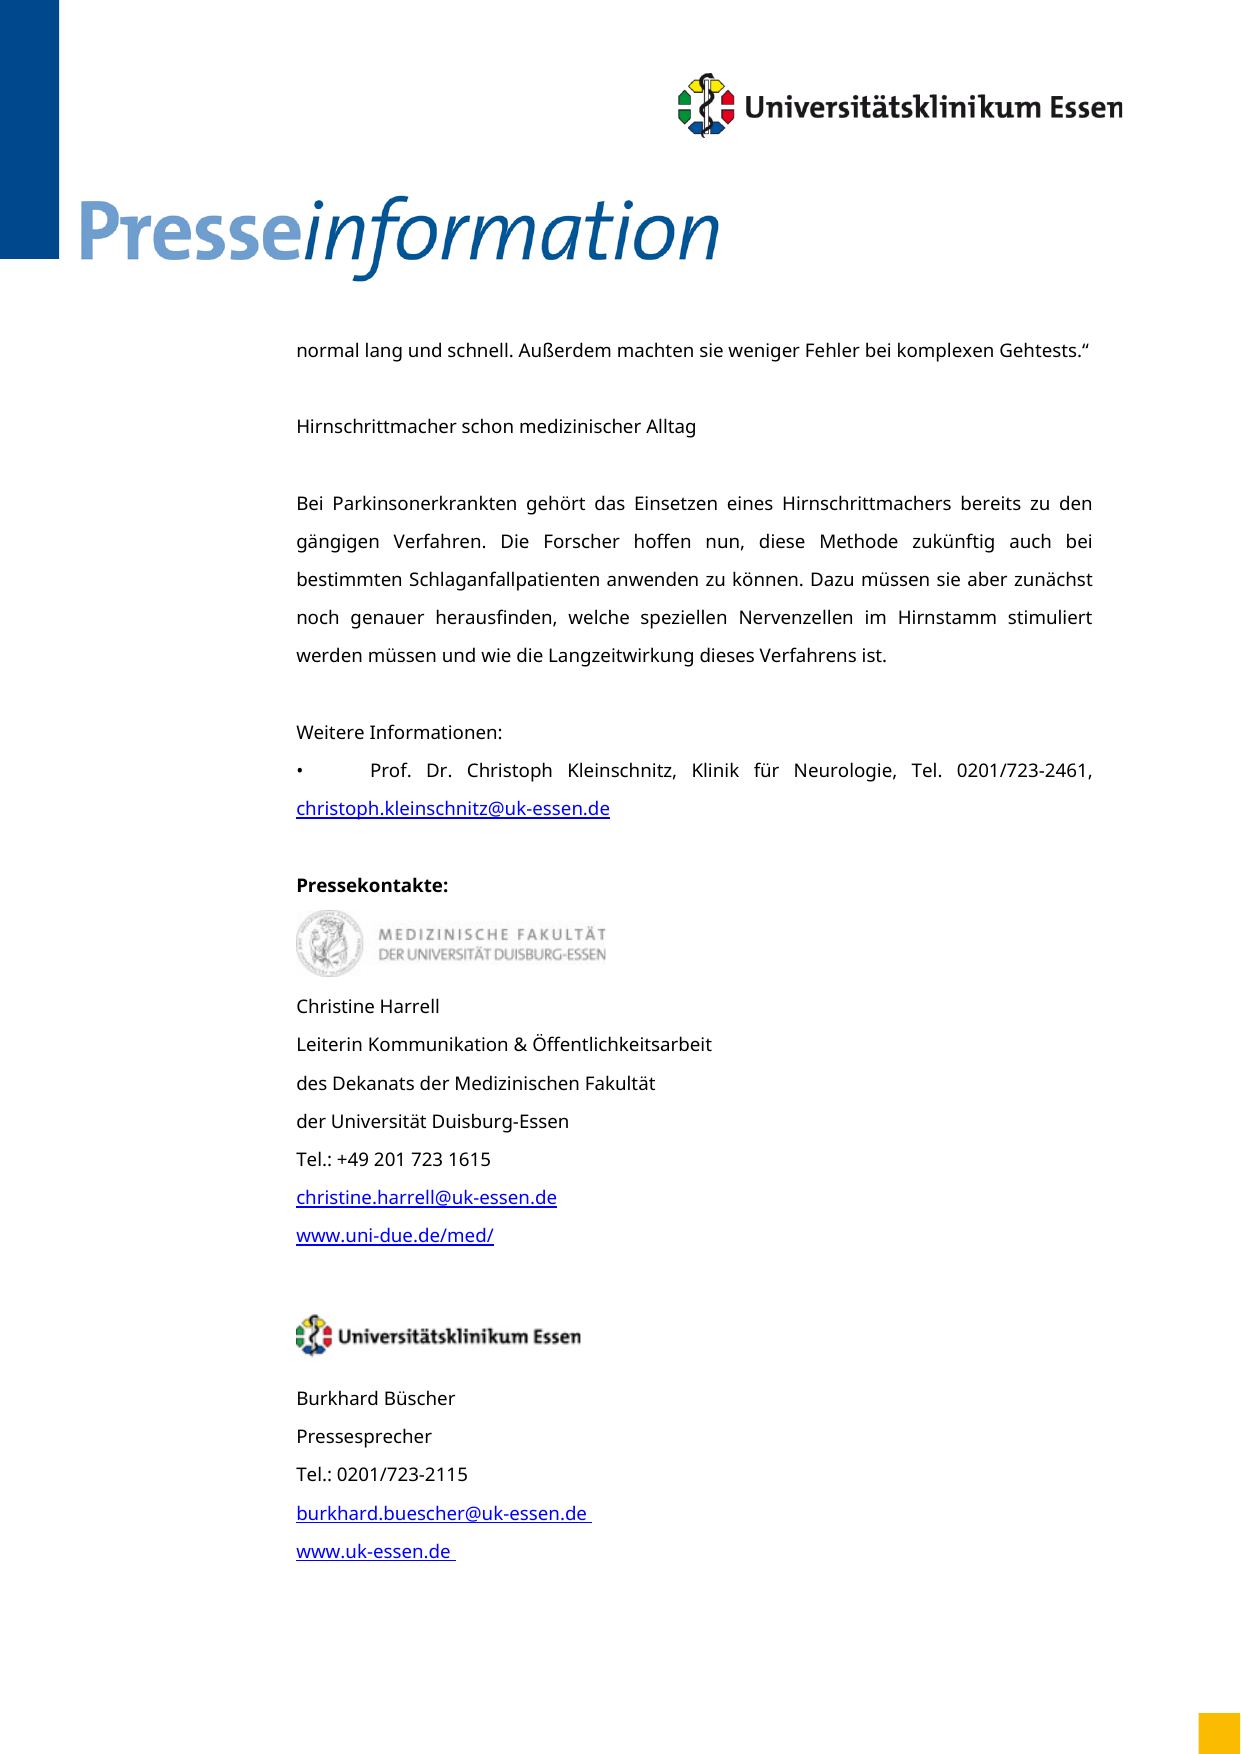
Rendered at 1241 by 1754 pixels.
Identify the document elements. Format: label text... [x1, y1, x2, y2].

text Pressekontakte: [296, 872, 1093, 898]
text Tel.: 0201/723-2115 [296, 1462, 1093, 1487]
text Bei Parkinsonerkrankten gehört das Einsetzen eines Hirnschrittmachers bereits zu den gängigen Verfahren. Die Forscher hoffen nun, diese Methode zukünftig auch bei bestimmten Schlaganfallpatienten anwenden zu können. Dazu müssen sie aber zunächst noch genauer herausfinden, welche speziellen Nervenzellen im Hirnstamm stimuliert werden müssen und wie die Langzeitwirkung dieses Verfahrens ist. [296, 490, 1093, 668]
text Christine Harrell [296, 993, 1093, 1019]
text christine.harrell@uk-essen.de [296, 1184, 1093, 1210]
text Burkhard Büscher [296, 1385, 1093, 1411]
text des Dekanats der Medizinischen Fakultät [296, 1070, 1093, 1095]
text Leiterin Kommunikation & Öffentlichkeitsarbeit [296, 1032, 1093, 1057]
text www.uk-essen.de [296, 1538, 1093, 1564]
text burkhard.buescher@uk-essen.de [296, 1500, 1093, 1526]
text Tel.: +49 201 723 1615 [296, 1146, 1093, 1172]
picture [75, 186, 743, 314]
text www.uni-due.de/med/ [296, 1223, 1093, 1248]
text • Prof. Dr. Christoph Kleinschnitz, Klinik für Neurologie, Tel. 0201/723-2461, christoph.kleinschnitz@uk-essen.de [296, 757, 1093, 821]
picture [678, 73, 1123, 138]
text Pressesprecher [296, 1423, 1093, 1449]
picture [296, 910, 606, 977]
picture [296, 1299, 581, 1373]
text Hirnschrittmacher schon medizinischer Alltag [296, 413, 1093, 439]
text Weitere Informationen: [296, 719, 1093, 745]
text der Universität Duisburg-Essen [296, 1108, 1093, 1133]
